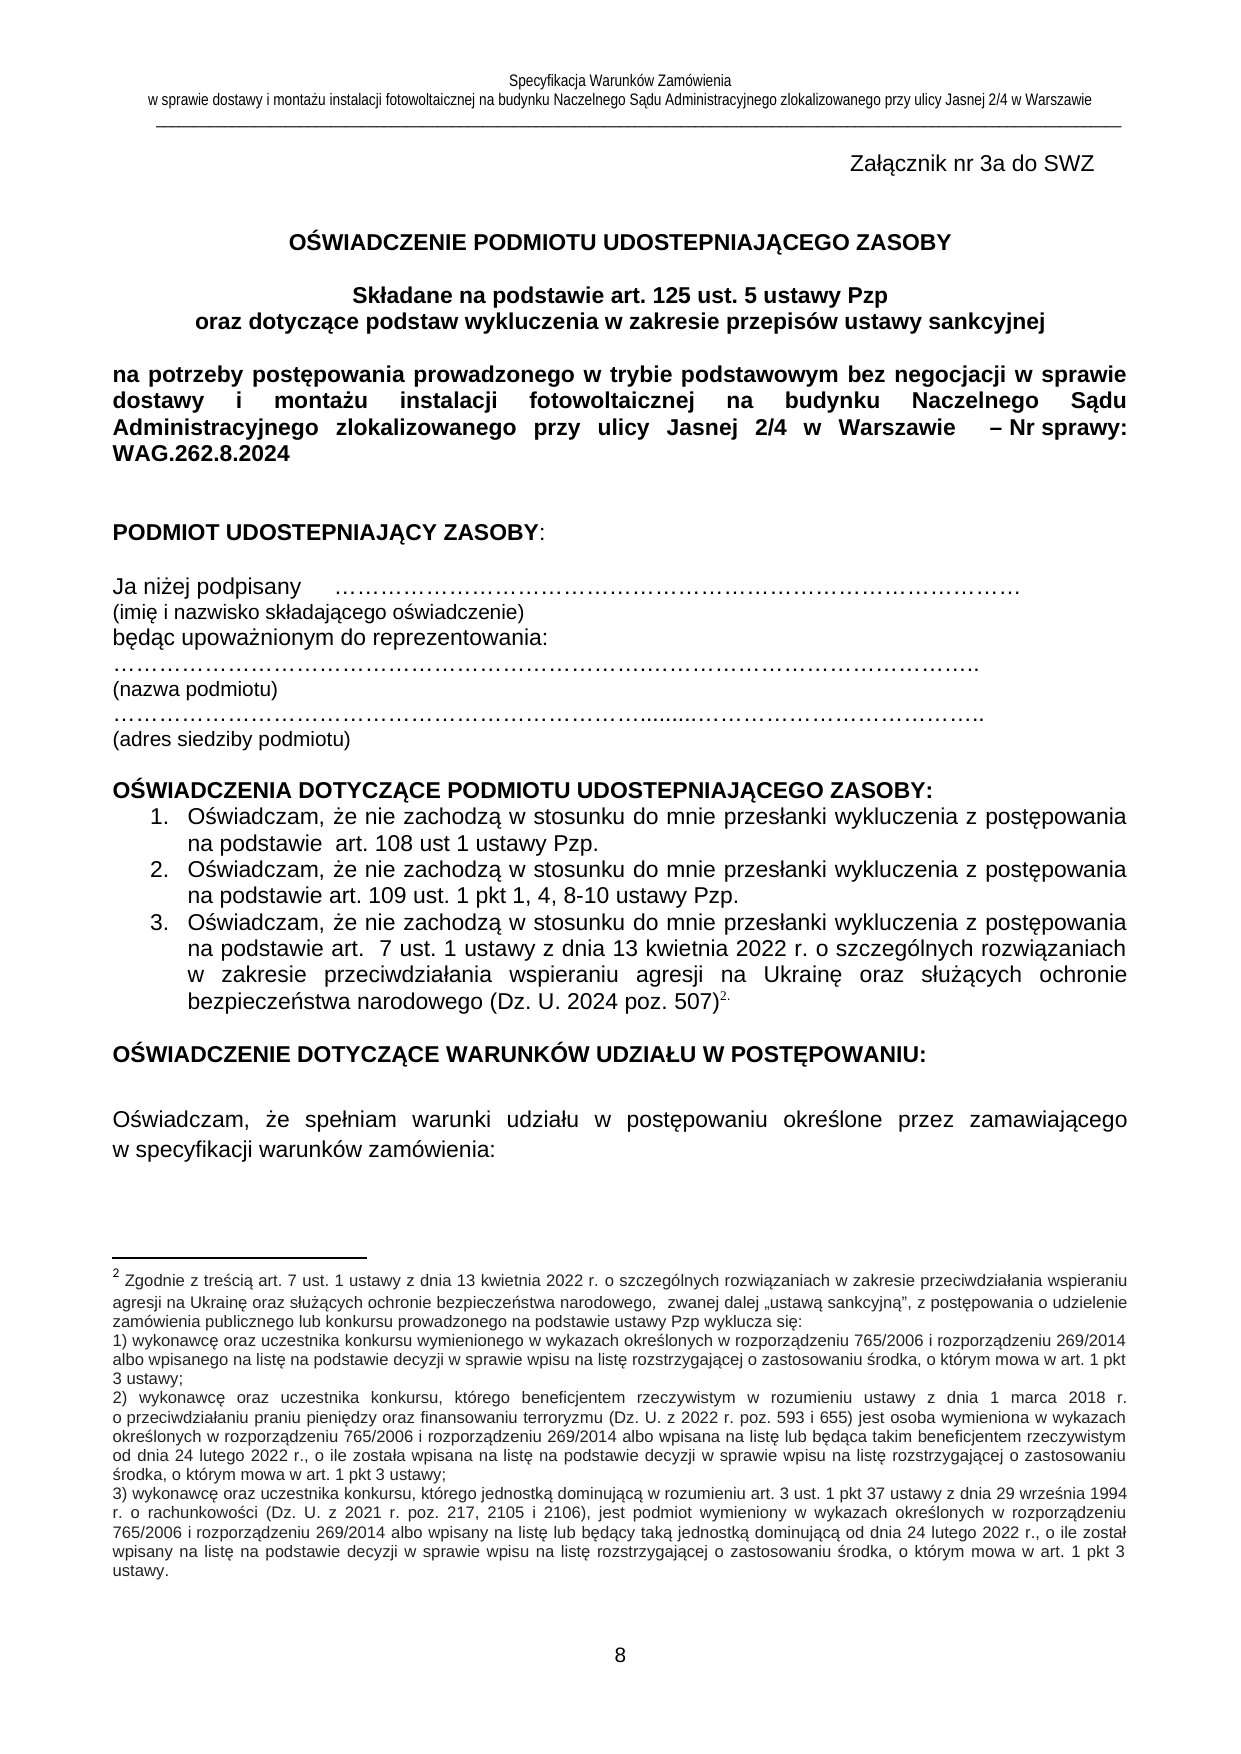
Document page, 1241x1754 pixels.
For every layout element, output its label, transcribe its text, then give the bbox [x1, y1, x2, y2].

list Oświadczam, że nie zachodzą w stosunku do mnie przesłanki wykluczenia z postępowania na podstawie art. 109 ust. 1 pkt 1, 4, 8-10 ustawy Pzp. [150, 856, 1128, 909]
text na potrzeby postępowania prowadzonego w trybie podstawowym bez negocjacji w sprawie dostawy i montażu instalacji fotowoltaicznej na budynku Naczelnego Sądu Administracyjnego zlokalizowanego przy ulicy Jasnej 2/4 w Warszawie – Nr sprawy: WAG.262.8.2024 [112, 361, 1128, 466]
text Oświadczam, że spełniam warunki udziału w postępowaniu określone przez zamawiającego w specyfikacji warunków zamówienia: [112, 1106, 1128, 1162]
text Ja niżej podpisany ……………………………………………………………………………… [112, 573, 1128, 600]
text (nazwa podmiotu) [112, 676, 1128, 700]
text OŚWIADCZENIA DOTYCZĄCE PODMIOTU UDOSTEPNIAJĄCEGO ZASOBY: [112, 777, 1128, 803]
text oraz dotyczące podstaw wykluczenia w zakresie przepisów ustawy sankcyjnej [112, 308, 1128, 334]
text …………………………………………………………….........……………………………….. [112, 700, 1128, 727]
text …………………………………………………………….…………………………………….. [112, 650, 1128, 676]
text PODMIOT UDOSTEPNIAJĄCY ZASOBY: [112, 519, 1128, 545]
text Załącznik nr 3a do SWZ [850, 150, 1128, 176]
list Oświadczam, że nie zachodzą w stosunku do mnie przesłanki wykluczenia z postępowania na podstawie art. 7 ust. 1 ustawy z dnia 13 kwietnia 2022 r. o szczególnych rozwiązaniach w zakresie przeciwdziałania wspieraniu agresji na Ukrainę oraz służących ochronie bezpieczeństwa narodowego (Dz. U. 2024 poz. 507). [150, 909, 1128, 1014]
text (imię i nazwisko składającego oświadczenie) [112, 600, 1128, 624]
list Oświadczam, że nie zachodzą w stosunku do mnie przesłanki wykluczenia z postępowania na podstawie art. 108 ust 1 ustawy Pzp. [150, 803, 1128, 856]
text (adres siedziby podmiotu) [112, 727, 1128, 751]
text będąc upoważnionym do reprezentowania: [112, 624, 1128, 650]
text Składane na podstawie art. 125 ust. 5 ustawy Pzp [112, 282, 1128, 308]
text OŚWIADCZENIE DOTYCZĄCE WARUNKÓW UDZIAŁU W POSTĘPOWANIU: [112, 1041, 1128, 1067]
text OŚWIADCZENIE PODMIOTU UDOSTEPNIAJĄCEGO ZASOBY [112, 229, 1128, 255]
